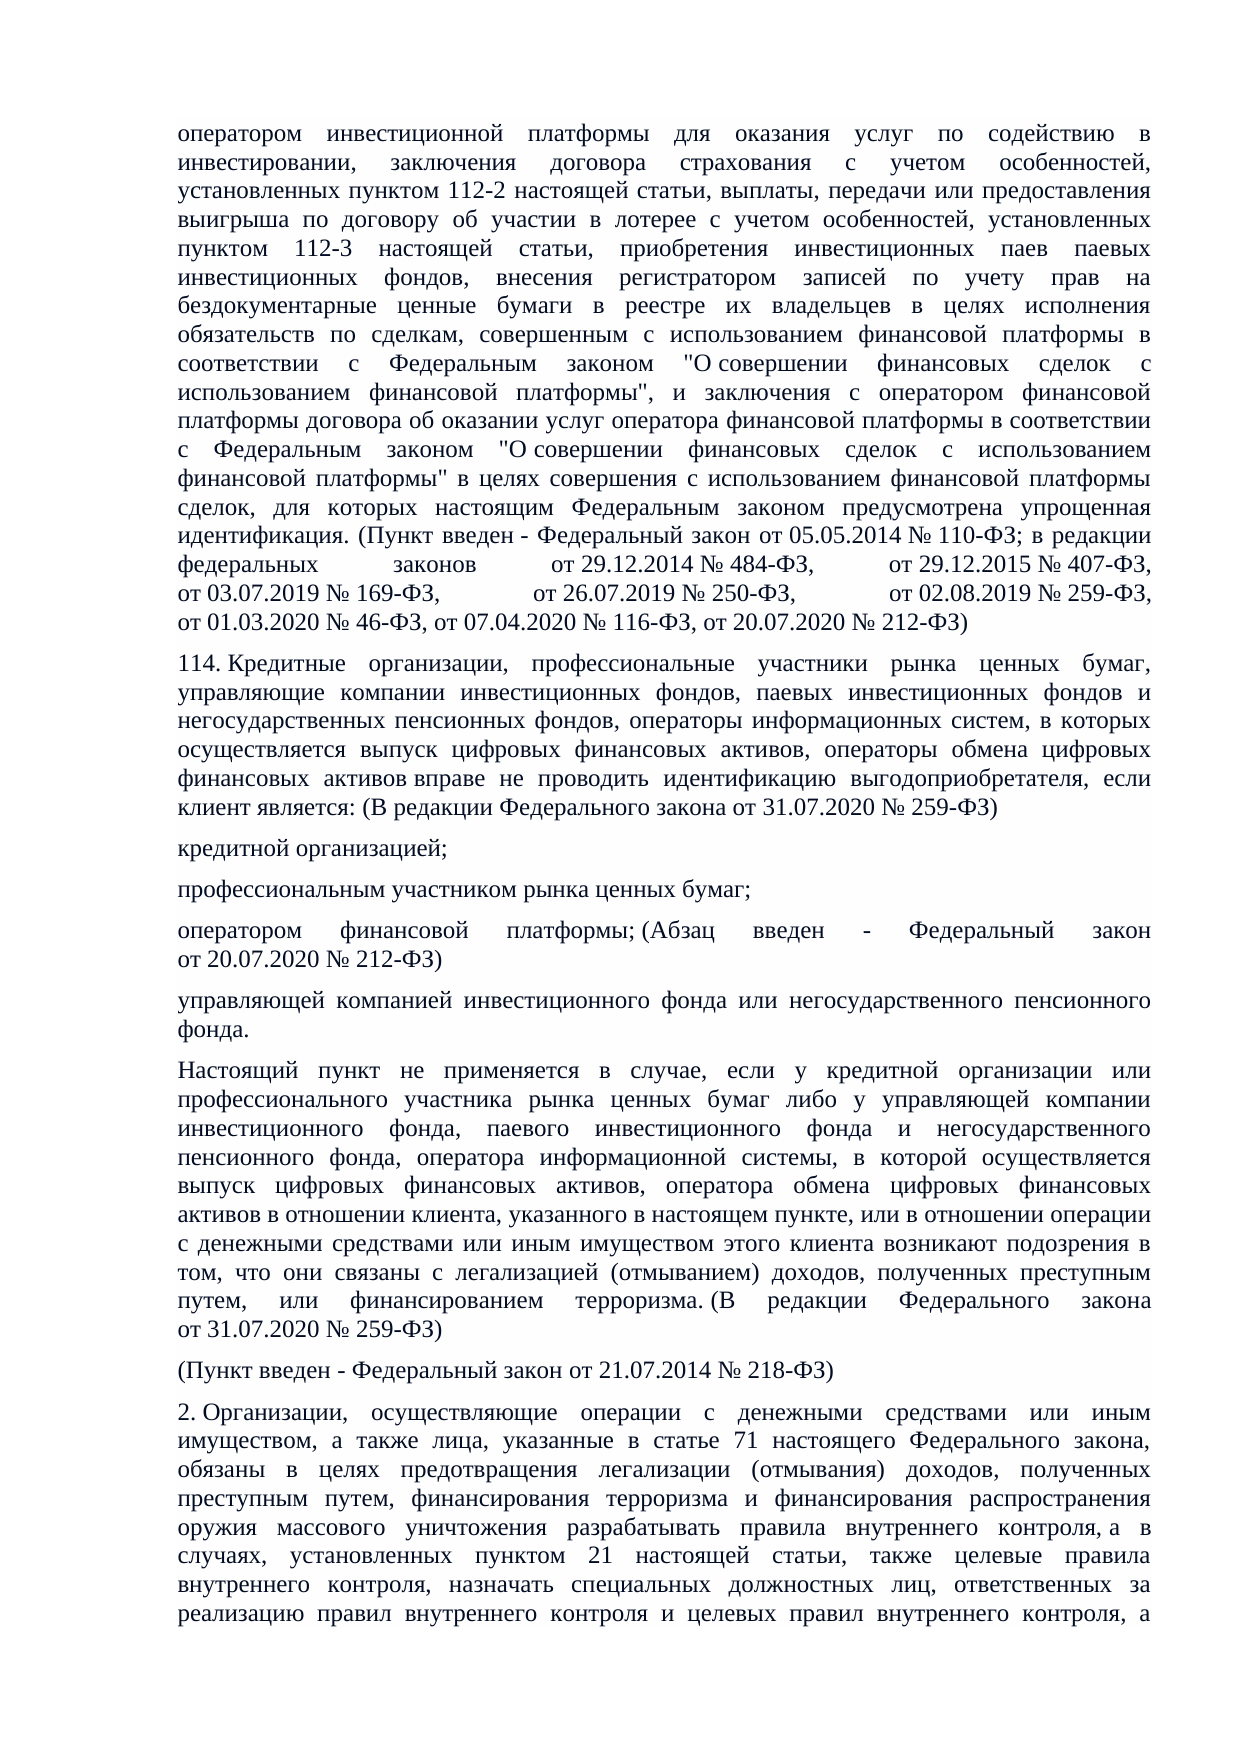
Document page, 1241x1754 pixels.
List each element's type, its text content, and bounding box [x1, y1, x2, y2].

text кредитной организацией; [177, 833, 1152, 862]
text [177, 118, 1152, 636]
text профессиональным участником рынка ценных бумаг; [177, 874, 1152, 903]
text (Пункт введен - Федеральный закон от 21.07.2014 № 218-ФЗ) [177, 1356, 1152, 1384]
text оператором финансовой платформы; (Абзац введен - Федеральный закон от 20.07.2020 № 212-ФЗ) [177, 916, 1152, 973]
text Настоящий пункт не применяется в случае, если у кредитной организации или профессионального участника рынка ценных бумаг либо у управляющей компании инвестиционного фонда, паевого инвестиционного фонда и негосударственного пенсионного фонда, оператора информационной системы, в которой осуществляется выпуск цифровых финансовых активов, оператора обмена цифровых финансовых активов в отношении клиента, указанного в настоящем пункте, или в отношении операции с денежными средствами или иным имуществом этого клиента возникают подозрения в том, что они связаны с легализацией (отмыванием) доходов, полученных преступным путем, или финансированием терроризма. (В редакции Федерального закона от 31.07.2020 № 259-ФЗ) [177, 1056, 1152, 1343]
text 114. Кредитные организации, профессиональные участники рынка ценных бумаг, управляющие компании инвестиционных фондов, паевых инвестиционных фондов и негосударственных пенсионных фондов, операторы информационных систем, в которых осуществляется выпуск цифровых финансовых активов, операторы обмена цифровых финансовых активов вправе не проводить идентификацию выгодоприобретателя, если клиент является: (В редакции Федерального закона от 31.07.2020 № 259-ФЗ) [177, 648, 1152, 821]
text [177, 1397, 1152, 1627]
text управляющей компанией инвестиционного фонда или негосударственного пенсионного фонда. [177, 986, 1152, 1043]
